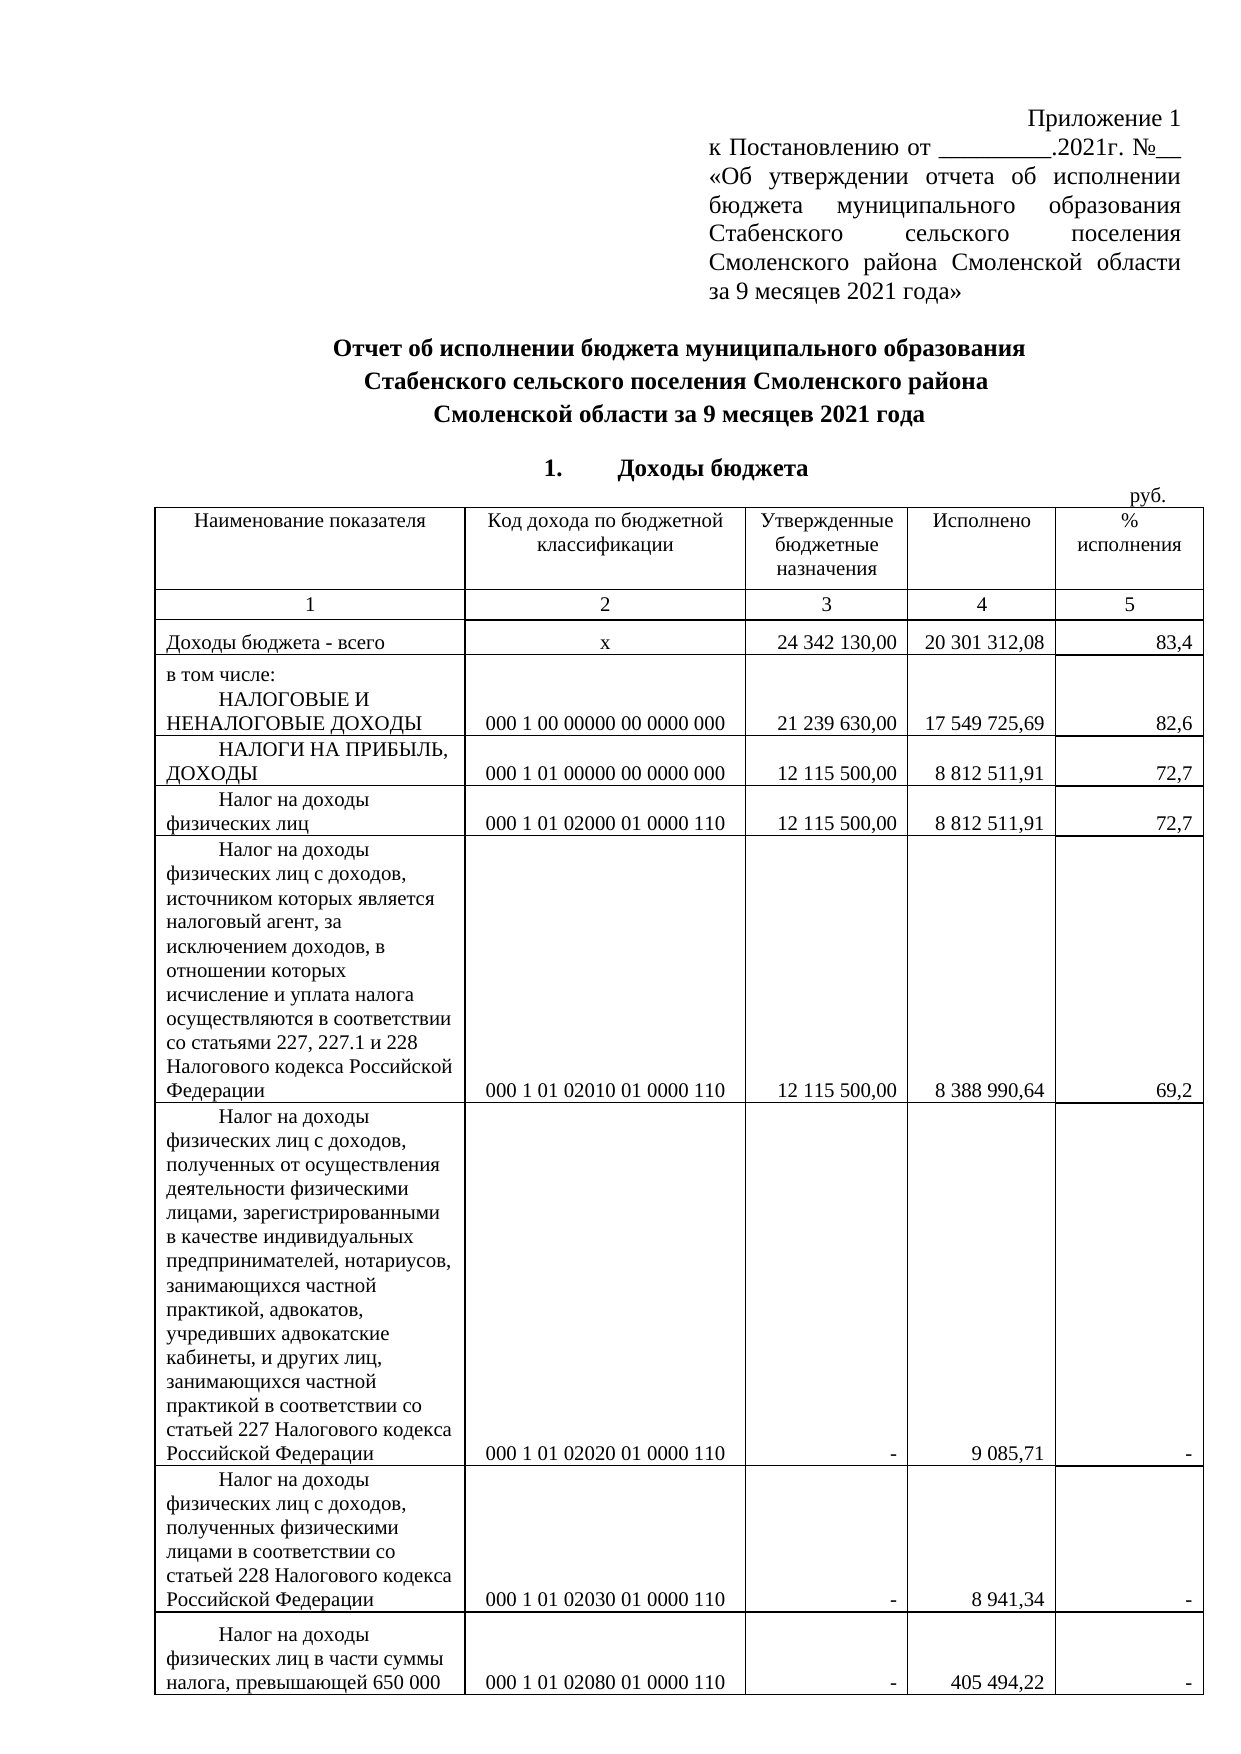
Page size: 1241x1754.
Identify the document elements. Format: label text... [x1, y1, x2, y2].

table_header Наименование показателя [156, 508, 464, 589]
table_cell [908, 655, 1055, 686]
table_cell x [466, 621, 745, 654]
table_header % исполнения [1056, 508, 1203, 589]
table_cell - [1056, 1467, 1203, 1611]
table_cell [156, 1613, 464, 1694]
table_cell 000 1 01 02010 01 0000 110 [466, 836, 745, 1102]
table_cell 000 1 00 00000 00 0000 000 [466, 686, 745, 735]
table_cell 3 [746, 590, 907, 618]
table_cell НАЛОГОВЫЕ И НЕНАЛОГОВЫЕ ДОХОДЫ [156, 686, 464, 735]
table_cell 21 239 630,00 [746, 686, 907, 735]
table_cell - [746, 1103, 907, 1465]
table_cell 12 115 500,00 [746, 736, 907, 785]
table_cell - [746, 1613, 907, 1694]
table_cell 72,7 [1056, 737, 1203, 785]
table_cell 12 115 500,00 [746, 836, 907, 1102]
table_cell 82,6 [1056, 656, 1203, 735]
table_cell 000 1 01 02030 01 0000 110 [466, 1466, 745, 1611]
table_cell 8 812 511,91 [908, 786, 1055, 835]
table_cell 83,4 [1056, 621, 1203, 654]
table_cell 4 [908, 590, 1055, 618]
table_cell 8 812 511,91 [908, 736, 1055, 785]
table_cell 20 301 312,08 [908, 621, 1055, 654]
table_cell 8 941,34 [908, 1466, 1055, 1611]
table_cell 72,7 [1056, 787, 1203, 835]
table_cell 69,2 [1056, 837, 1203, 1102]
text Отчет об исполнении бюджета муниципального образования Стабенского сельского поселения Смоленского района Смоленской области за 9 месяцев 2021 года [177, 333, 1181, 428]
table_cell Доходы бюджета - всего [156, 620, 464, 654]
table_cell 000 1 01 02000 01 0000 110 [466, 786, 745, 835]
table_cell 17 549 725,69 [908, 686, 1055, 735]
table_cell Налог на доходы физических лиц с доходов, источником которых является налоговый агент, за исключением доходов, в отношении которых исчисление и уплата налога осуществляются в соответствии со статьями 227, 227.1 и 228 Налогового кодекса Российской Федерации [156, 836, 464, 1102]
table_cell 1 [156, 590, 464, 618]
table_header Исполнено [908, 508, 1055, 589]
text Приложение 1 [650, 103, 1181, 132]
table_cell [466, 1613, 745, 1694]
table_cell 8 388 990,64 [908, 836, 1055, 1102]
table_cell 000 1 01 00000 00 0000 000 [466, 736, 745, 785]
table_cell 5 [1056, 590, 1203, 618]
table_cell [466, 655, 745, 686]
text 1. Доходы бюджета руб. [177, 453, 1181, 507]
table_cell Налог на доходы физических лиц [156, 786, 464, 835]
table_cell 24 342 130,00 [746, 621, 907, 654]
table_cell 2 [466, 590, 745, 618]
table_cell в том числе: [156, 655, 464, 686]
text к Постановлению от _________.2021г. №__ «Об утверждении отчета об исполнении бюджета муниципального образования Стабенского сельского поселения Смоленского района Смоленской области за 9 месяцев 2021 года» [709, 132, 1181, 305]
table_cell - [1056, 1104, 1203, 1465]
table_cell 9 085,71 [908, 1103, 1055, 1465]
table_cell 12 115 500,00 [746, 786, 907, 835]
table_cell НАЛОГИ НА ПРИБЫЛЬ, ДОХОДЫ [156, 736, 464, 785]
table_cell [746, 655, 907, 686]
table_cell 000 1 01 02020 01 0000 110 [466, 1103, 745, 1465]
table_header Код дохода по бюджетной классификации [466, 508, 745, 589]
table_cell 405 494,22 [908, 1613, 1055, 1694]
table_cell Налог на доходы физических лиц с доходов, полученных физическими лицами в соответствии со статьей 228 Налогового кодекса Российской Федерации [156, 1466, 464, 1611]
table_cell Налог на доходы физических лиц с доходов, полученных от осуществления деятельности физическими лицами, зарегистрированными в качестве индивидуальных предпринимателей, нотариусов, занимающихся частной практикой, адвокатов, учредивших адвокатские кабинеты, и других лиц, занимающихся частной практикой в соответствии со статьей 227 Налогового кодекса Российской Федерации [156, 1103, 464, 1465]
table_cell - [1056, 1613, 1203, 1694]
table_cell - [746, 1466, 907, 1611]
table_header Утвержденные бюджетные назначения [746, 508, 907, 589]
